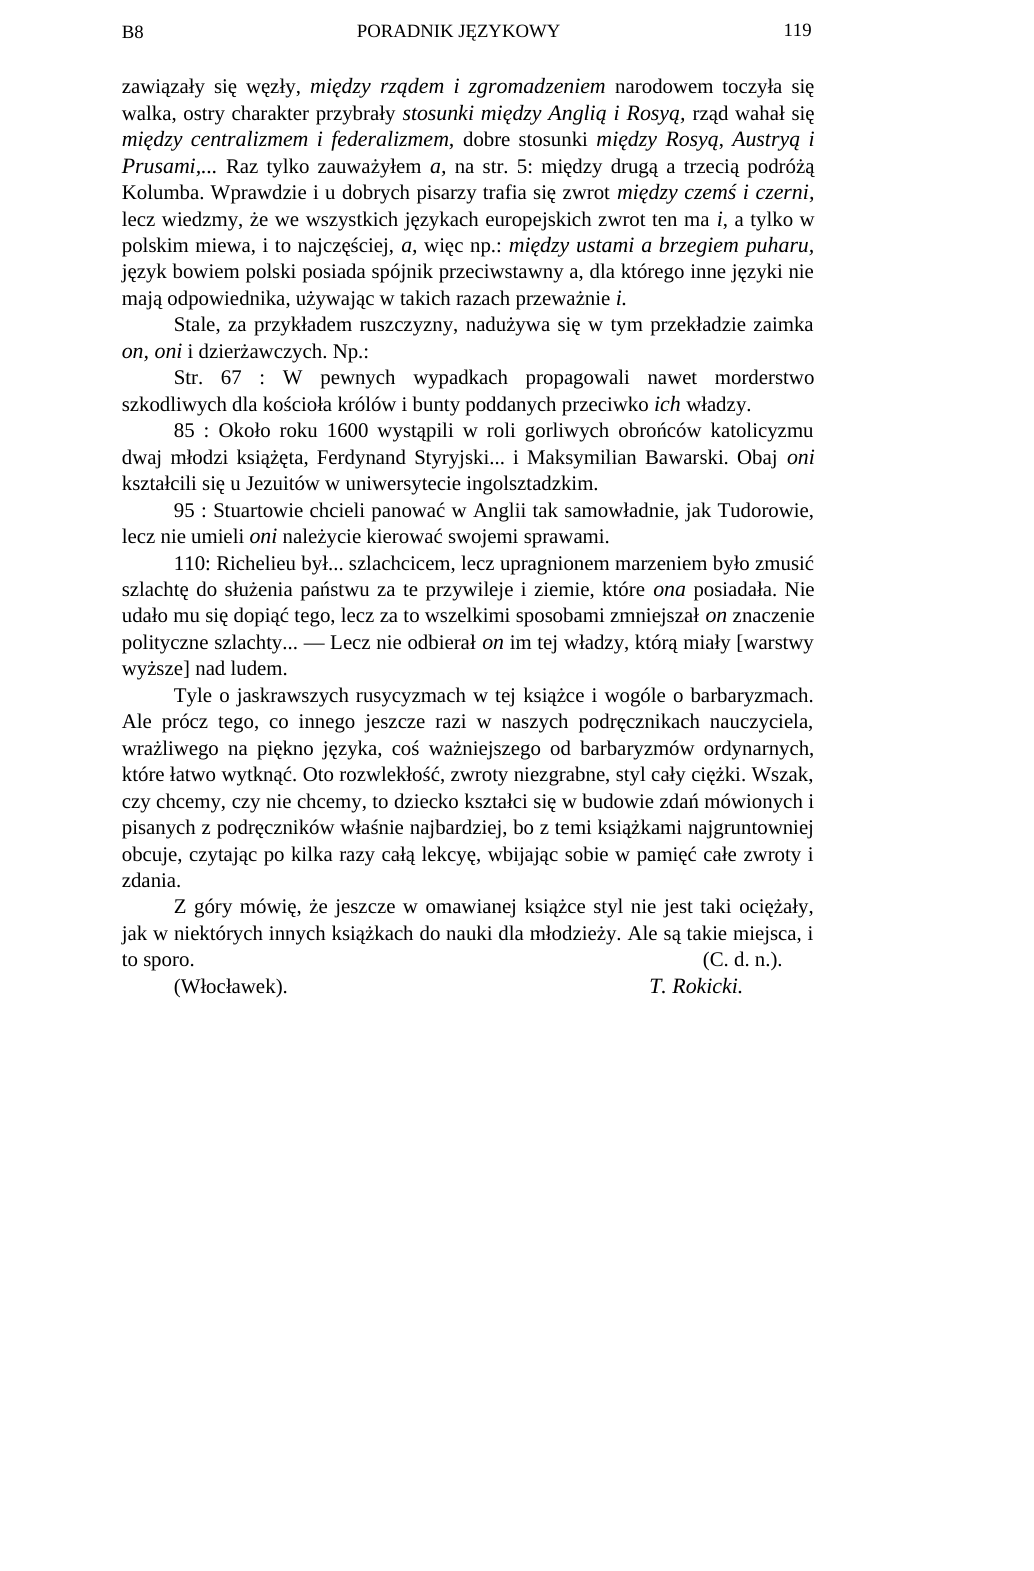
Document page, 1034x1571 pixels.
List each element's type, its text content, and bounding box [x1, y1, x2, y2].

text 110: Richelieu był... szlachcicem, lecz upragnionem marzeniem było zmusić szlachtę do służenia państwu za te przywileje i ziemie, które ona posiadała. Nie udało mu się dopiąć tego, lecz za to wszelkimi sposobami zmniejszał on znaczenie polityczne szlachty... — Lecz nie odbierał on im tej władzy, którą miały [warstwy wyższe] nad ludem. [122, 549, 815, 681]
text Str. 67 : W pewnych wypadkach propagowali nawet morderstwo szkodliwych dla kościoła królów i bunty poddanych przeciwko ich władzy. [122, 364, 815, 417]
text Z góry mówię, że jeszcze w omawianej książce styl nie jest taki ociężały, jak w niektórych innych książkach do nauki dla młodzieży. Ale są takie miejsca, i to sporo. (C. d. n.). [122, 893, 815, 972]
text zawiązały się węzły, między rządem i zgromadzeniem narodowem toczyła się walka, ostry charakter przybrały stosunki między Anglią i Rosyą, rząd wahał się między centralizmem i federalizmem, dobre stosunki między Rosyą, Austryą i Prusami,... Raz tylko zauważyłem a, na str. 5: między drugą a trzecią podróżą Kolumba. Wprawdzie i u dobrych pisarzy trafia się zwrot między czemś i czerni, lecz wiedzmy, że we wszystkich językach europejskich zwrot ten ma i, a tylko w polskim miewa, i to najczęściej, a, więc np.: między ustami a brzegiem puharu, język bowiem polski posiada spójnik przeciwstawny a, dla którego inne języki nie mają odpowiednika, używając w takich razach przeważnie i. [122, 73, 815, 311]
text Stale, za przykładem ruszczyzny, nadużywa się w tym przekładzie zaimka on, oni i dzierżawczych. Np.: [122, 311, 815, 364]
text PORADNIK JĘZYKOWY [357, 22, 560, 41]
text 85 : Około roku 1600 wystąpili w roli gorliwych obrońców katolicyzmu dwaj młodzi książęta, Ferdynand Styryjski... i Maksymilian Bawarski. Obaj oni kształcili się u Jezuitów w uniwersytecie ingolsztadzkim. [122, 417, 815, 496]
text (Włocławek). T. Rokicki. [122, 972, 815, 999]
text 95 : Stuartowie chcieli panować w Anglii tak samowładnie, jak Tudorowie, lecz nie umieli oni należycie kierować swojemi sprawami. [122, 496, 815, 549]
text B8 [122, 24, 144, 42]
text 119 [783, 21, 811, 40]
text Tyle o jaskrawszych rusycyzmach w tej książce i wogóle o barbaryzmach. Ale prócz tego, co innego jeszcze razi w naszych podręcznikach nauczyciela, wrażliwego na piękno języka, coś ważniejszego od barbaryzmów ordynarnych, które łatwo wytknąć. Oto rozwlekłość, zwroty niezgrabne, styl cały ciężki. Wszak, czy chcemy, czy nie chcemy, to dziecko kształci się w budowie zdań mówionych i pisanych z podręczników właśnie najbardziej, bo z temi książkami najgruntowniej obcuje, czytając po kilka razy całą lekcyę, wbijając sobie w pamięć całe zwroty i zdania. [122, 681, 815, 893]
